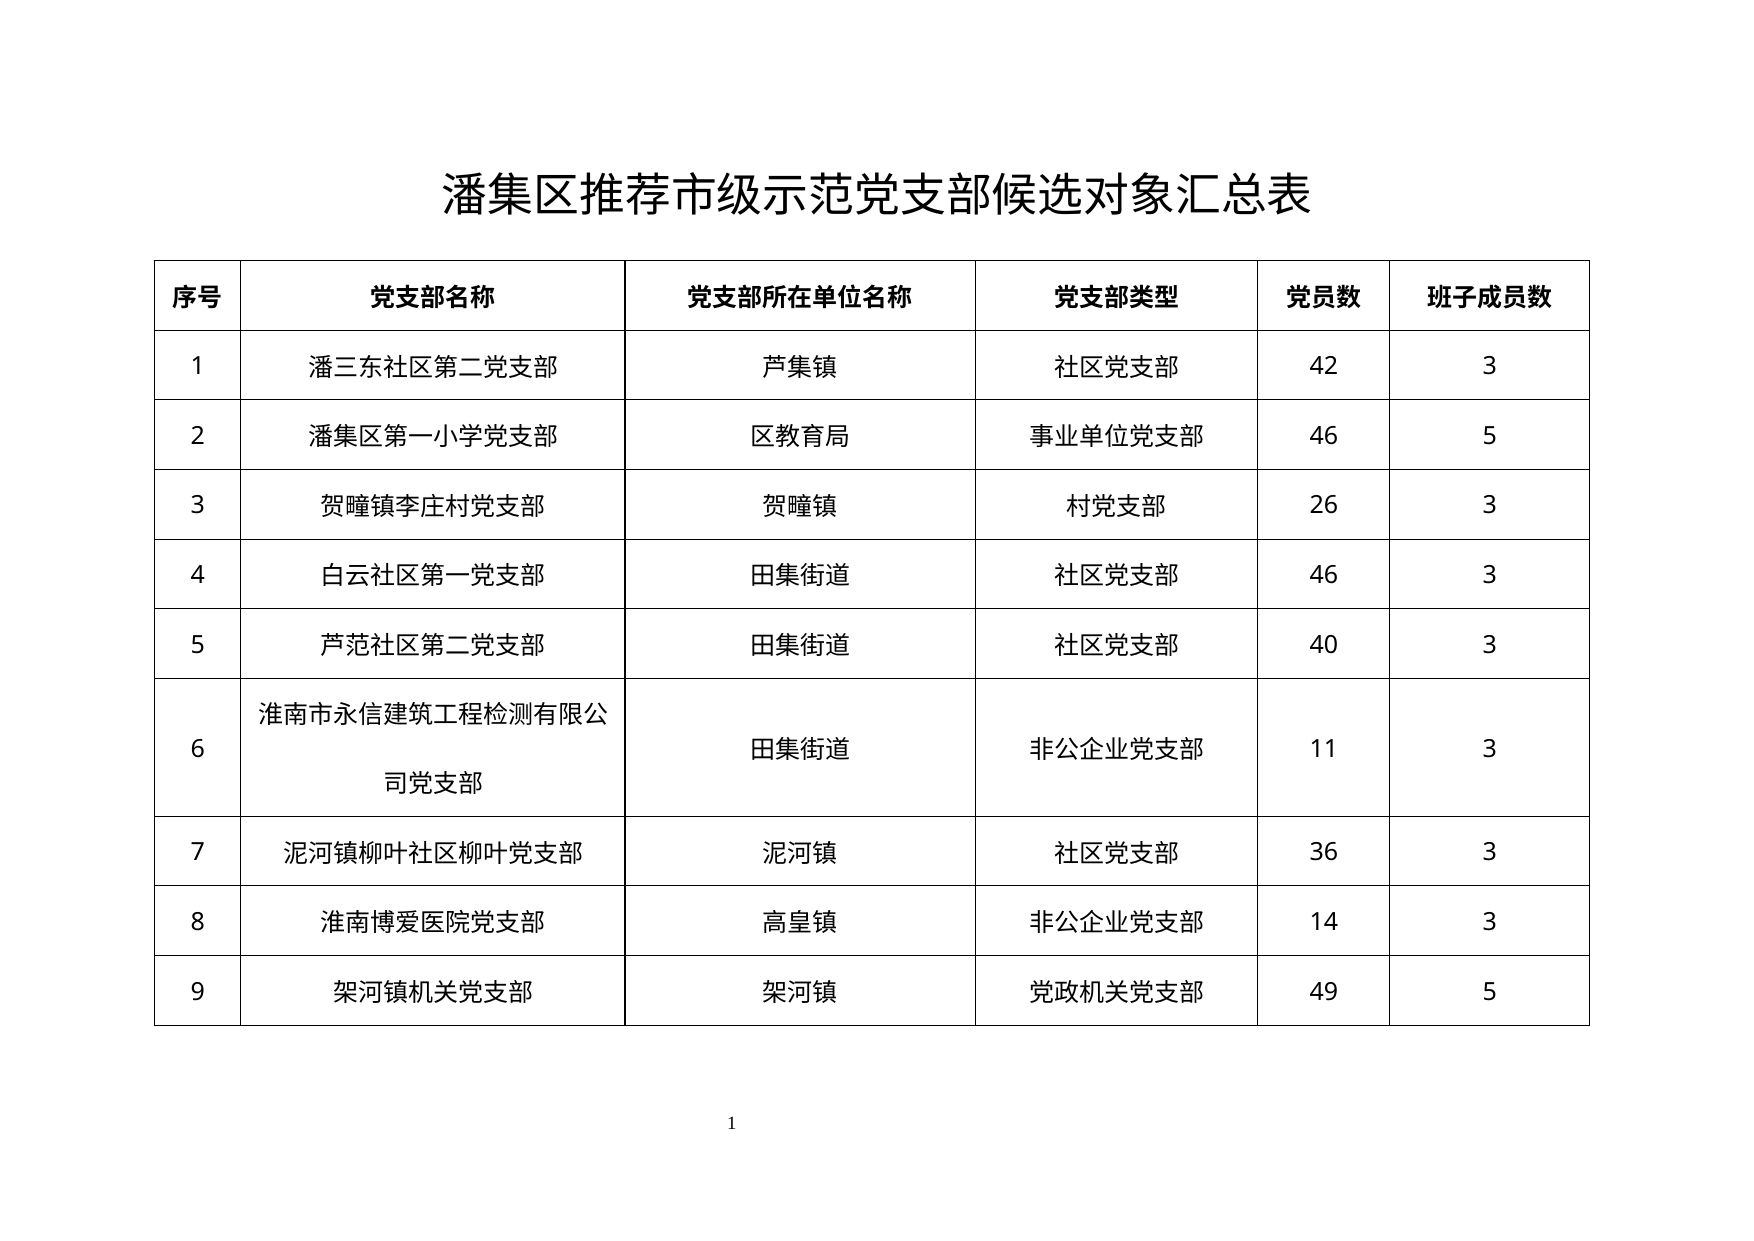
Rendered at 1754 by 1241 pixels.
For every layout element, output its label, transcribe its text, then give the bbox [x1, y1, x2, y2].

table_cell 事业单位党支部 [976, 400, 1257, 469]
table_cell 党政机关党支部 [976, 956, 1257, 1024]
table_cell 3 [1390, 540, 1589, 608]
table_cell 3 [1390, 679, 1589, 816]
table_cell 3 [1390, 886, 1589, 955]
table_cell 淮南市永信建筑工程检测有限公司党支部 [241, 679, 624, 816]
table_cell 架河镇 [626, 956, 975, 1024]
table_cell 白云社区第一党支部 [241, 540, 624, 608]
table_cell 淮南博爱医院党支部 [241, 886, 624, 955]
table_cell 田集街道 [626, 679, 975, 816]
table_cell 6 [155, 679, 240, 816]
table_cell 36 [1258, 817, 1389, 885]
table_header 党员数 [1258, 261, 1389, 330]
table_cell 2 [155, 400, 240, 469]
table_cell 潘集区第一小学党支部 [241, 400, 624, 469]
table_cell 社区党支部 [976, 609, 1257, 678]
table_cell 泥河镇 [626, 817, 975, 885]
table_cell 贺疃镇李庄村党支部 [241, 470, 624, 538]
table_cell 4 [155, 540, 240, 608]
table_cell 社区党支部 [976, 817, 1257, 885]
table_cell 11 [1258, 679, 1389, 816]
table_cell 7 [155, 817, 240, 885]
table_header 党支部所在单位名称 [626, 261, 975, 330]
table_cell 贺疃镇 [626, 470, 975, 538]
table_cell 5 [1390, 400, 1589, 469]
table_cell 高皇镇 [626, 886, 975, 955]
table_cell 49 [1258, 956, 1389, 1024]
table_cell 田集街道 [626, 609, 975, 678]
table_cell 26 [1258, 470, 1389, 538]
text 潘集区推荐市级示范党支部候选对象汇总表 [165, 157, 1589, 226]
table_cell 3 [1390, 331, 1589, 399]
table_cell 40 [1258, 609, 1389, 678]
table_cell 1 [155, 331, 240, 399]
table_cell 社区党支部 [976, 331, 1257, 399]
table_cell 14 [1258, 886, 1389, 955]
table_cell 芦范社区第二党支部 [241, 609, 624, 678]
table_cell 3 [1390, 609, 1589, 678]
table_header 序号 [155, 261, 240, 330]
table_cell 泥河镇柳叶社区柳叶党支部 [241, 817, 624, 885]
table_cell 46 [1258, 400, 1389, 469]
table_cell 42 [1258, 331, 1389, 399]
table_header 党支部名称 [241, 261, 624, 330]
table_header 党支部类型 [976, 261, 1257, 330]
table_cell 3 [1390, 817, 1589, 885]
table_cell 社区党支部 [976, 540, 1257, 608]
table_cell 非公企业党支部 [976, 886, 1257, 955]
table_cell 区教育局 [626, 400, 975, 469]
table_cell 3 [1390, 470, 1589, 538]
table_cell 5 [155, 609, 240, 678]
table_cell 架河镇机关党支部 [241, 956, 624, 1024]
table_cell 5 [1390, 956, 1589, 1024]
table_cell 8 [155, 886, 240, 955]
table_cell 46 [1258, 540, 1389, 608]
table_cell 田集街道 [626, 540, 975, 608]
table_cell 3 [155, 470, 240, 538]
table_cell 村党支部 [976, 470, 1257, 538]
table_cell 9 [155, 956, 240, 1024]
table_header 班子成员数 [1390, 261, 1589, 330]
table_cell 非公企业党支部 [976, 679, 1257, 816]
table_cell 芦集镇 [626, 331, 975, 399]
table_cell 潘三东社区第二党支部 [241, 331, 624, 399]
